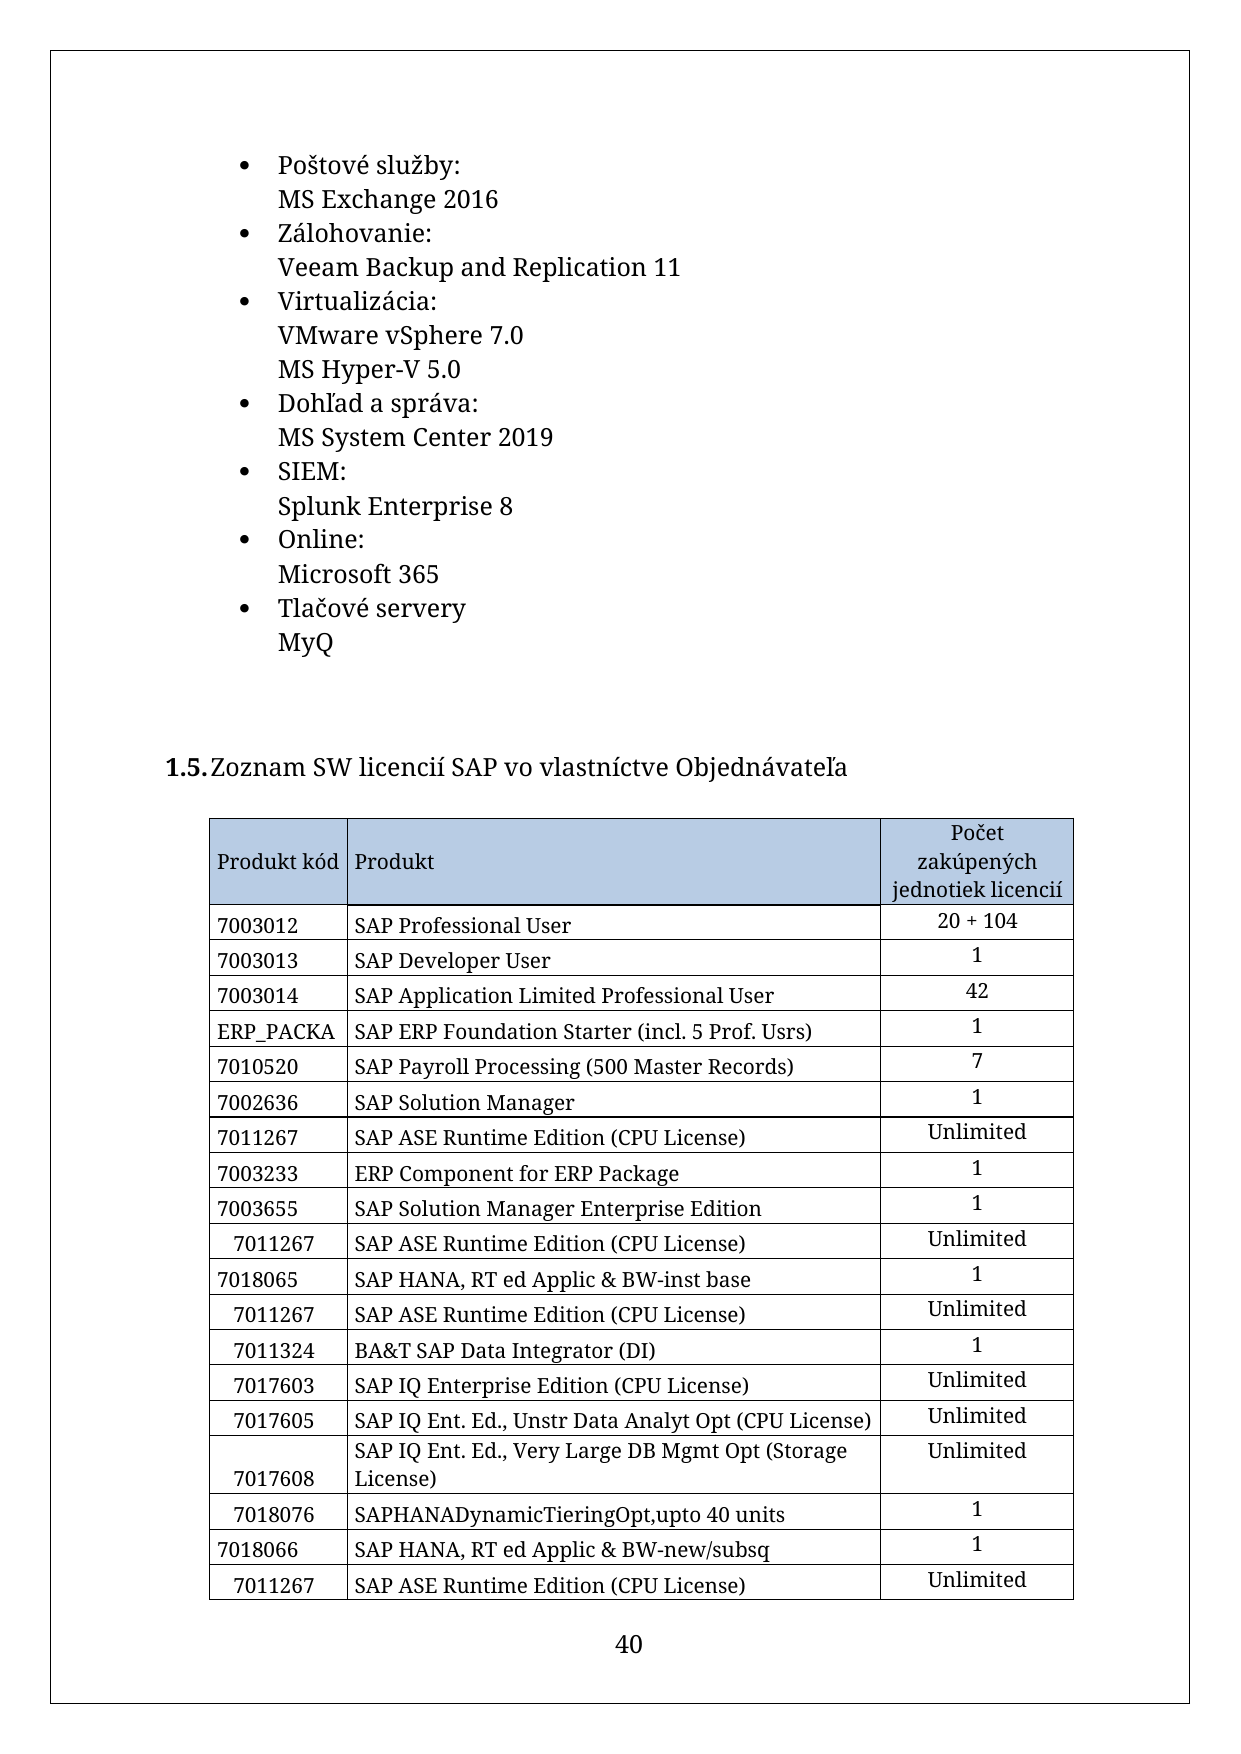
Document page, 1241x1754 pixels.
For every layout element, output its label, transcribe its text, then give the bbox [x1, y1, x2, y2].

table_cell 7018066 [210, 1530, 347, 1564]
table_cell 7011267 [210, 1295, 347, 1329]
table_cell SAP Solution Manager [348, 1082, 880, 1116]
table_cell Unlimited [881, 1565, 1073, 1599]
table_cell 7011267 [210, 1118, 347, 1152]
list Zoznam SW licencií SAP vo vlastníctve Objednávateľa [165, 749, 1093, 783]
table_cell 7003013 [210, 940, 347, 975]
list Tlačové servery [240, 590, 1093, 624]
table_cell SAP Solution Manager Enterprise Edition [348, 1188, 880, 1223]
table_header Produkt [348, 819, 880, 904]
table_cell SAP ASE Runtime Edition (CPU License) [348, 1565, 880, 1599]
list Virtualizácia: [240, 284, 1093, 318]
table_cell SAP Application Limited Professional User [348, 976, 880, 1010]
table_cell 42 [881, 976, 1073, 1010]
table_header Počet zakúpených jednotiek licencií [881, 819, 1073, 904]
table_cell 7017605 [210, 1401, 347, 1435]
list Splunk Enterprise 8 [278, 488, 1093, 522]
table_cell 7017608 [210, 1436, 347, 1493]
table_cell SAPHANADynamicTieringOpt,upto 40 units [348, 1494, 880, 1528]
table_cell SAP Payroll Processing (500 Master Records) [348, 1047, 880, 1081]
list MyQ [278, 624, 1093, 658]
table_cell 7003233 [210, 1153, 347, 1187]
table_cell SAP IQ Ent. Ed., Unstr Data Analyt Opt (CPU License) [348, 1401, 880, 1435]
table_cell 7003655 [210, 1188, 347, 1223]
table_cell 7018065 [210, 1259, 347, 1293]
table_cell SAP HANA, RT ed Applic & BW-inst base [348, 1259, 880, 1293]
list MS Hyper-V 5.0 [278, 352, 1093, 386]
table_cell 1 [881, 1188, 1073, 1223]
table_cell ERP_PACKA [210, 1011, 347, 1046]
table_cell 7003014 [210, 976, 347, 1010]
table_cell ERP Component for ERP Package [348, 1153, 880, 1187]
table_cell SAP Professional User [348, 906, 880, 939]
table_cell 7002636 [210, 1082, 347, 1116]
list Dohľad a správa: [240, 386, 1093, 420]
table_cell 7011324 [210, 1330, 347, 1364]
table_cell 7018076 [210, 1494, 347, 1528]
table_cell 7010520 [210, 1047, 347, 1081]
table_cell 7011267 [210, 1224, 347, 1258]
table_cell SAP Developer User [348, 940, 880, 975]
table_cell 20 + 104 [881, 905, 1073, 939]
table_cell 1 [881, 1011, 1073, 1046]
list VMware vSphere 7.0 [278, 318, 1093, 352]
table_cell Unlimited [881, 1224, 1073, 1258]
table_cell SAP ASE Runtime Edition (CPU License) [348, 1224, 880, 1258]
table_cell 7 [881, 1047, 1073, 1081]
table_cell SAP IQ Enterprise Edition (CPU License) [348, 1365, 880, 1400]
table_cell BA&T SAP Data Integrator (DI) [348, 1330, 880, 1364]
list Online: [240, 522, 1093, 556]
table_cell SAP ASE Runtime Edition (CPU License) [348, 1295, 880, 1329]
table_cell 1 [881, 1494, 1073, 1528]
table_cell Unlimited [881, 1118, 1073, 1152]
table_cell 1 [881, 1082, 1073, 1116]
table_cell 1 [881, 1530, 1073, 1564]
table_cell 1 [881, 1330, 1073, 1364]
list MS System Center 2019 [278, 420, 1093, 454]
table_cell SAP ASE Runtime Edition (CPU License) [348, 1118, 880, 1152]
table_cell Unlimited [881, 1401, 1073, 1435]
list Zálohovanie: [240, 216, 1093, 250]
list Poštové služby: [240, 147, 1093, 182]
table_cell Unlimited [881, 1365, 1073, 1400]
table_cell 7011267 [210, 1565, 347, 1599]
list MS Exchange 2016 [278, 182, 1093, 216]
list Veeam Backup and Replication 11 [278, 250, 1093, 284]
table_cell Unlimited [881, 1436, 1073, 1493]
table_cell 1 [881, 940, 1073, 975]
table_cell SAP IQ Ent. Ed., Very Large DB Mgmt Opt (Storage License) [348, 1436, 880, 1493]
table_cell Unlimited [881, 1295, 1073, 1329]
table_cell 7003012 [210, 905, 347, 939]
list SIEM: [240, 454, 1093, 488]
table_cell 1 [881, 1259, 1073, 1293]
table_header Produkt kód [210, 819, 347, 904]
table_cell 1 [881, 1153, 1073, 1187]
table_cell SAP ERP Foundation Starter (incl. 5 Prof. Usrs) [348, 1011, 880, 1046]
table_cell 7017603 [210, 1365, 347, 1400]
table_cell SAP HANA, RT ed Applic & BW-new/subsq [348, 1530, 880, 1564]
list Microsoft 365 [278, 556, 1093, 590]
